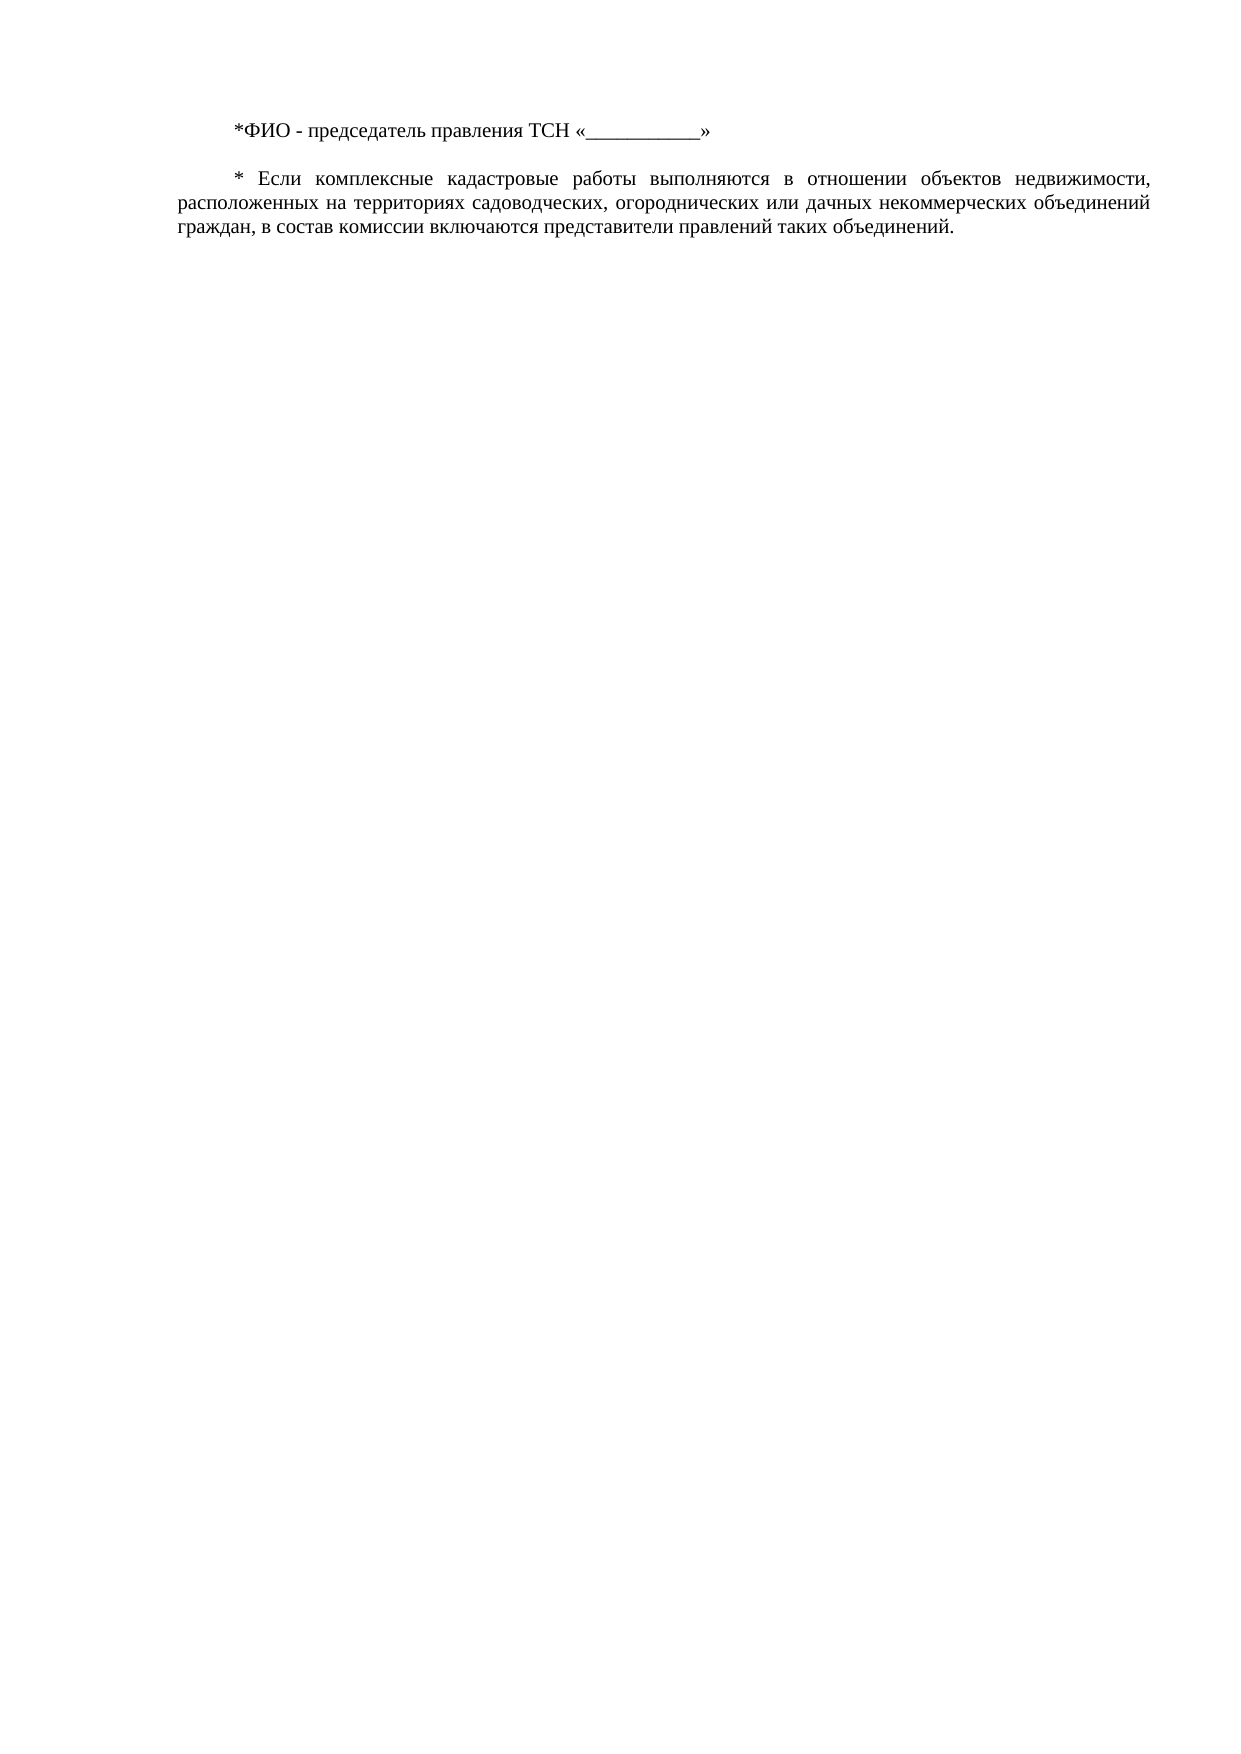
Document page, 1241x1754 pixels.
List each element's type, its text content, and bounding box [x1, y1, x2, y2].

text *ФИО - председатель правления ТСН «___________» [177, 118, 1152, 142]
text * Если комплексные кадастровые работы выполняются в отношении объектов недвижимости, расположенных на территориях садоводческих, огороднических или дачных некоммерческих объединений граждан, в состав комиссии включаются представители правлений таких объединений. [177, 166, 1152, 238]
